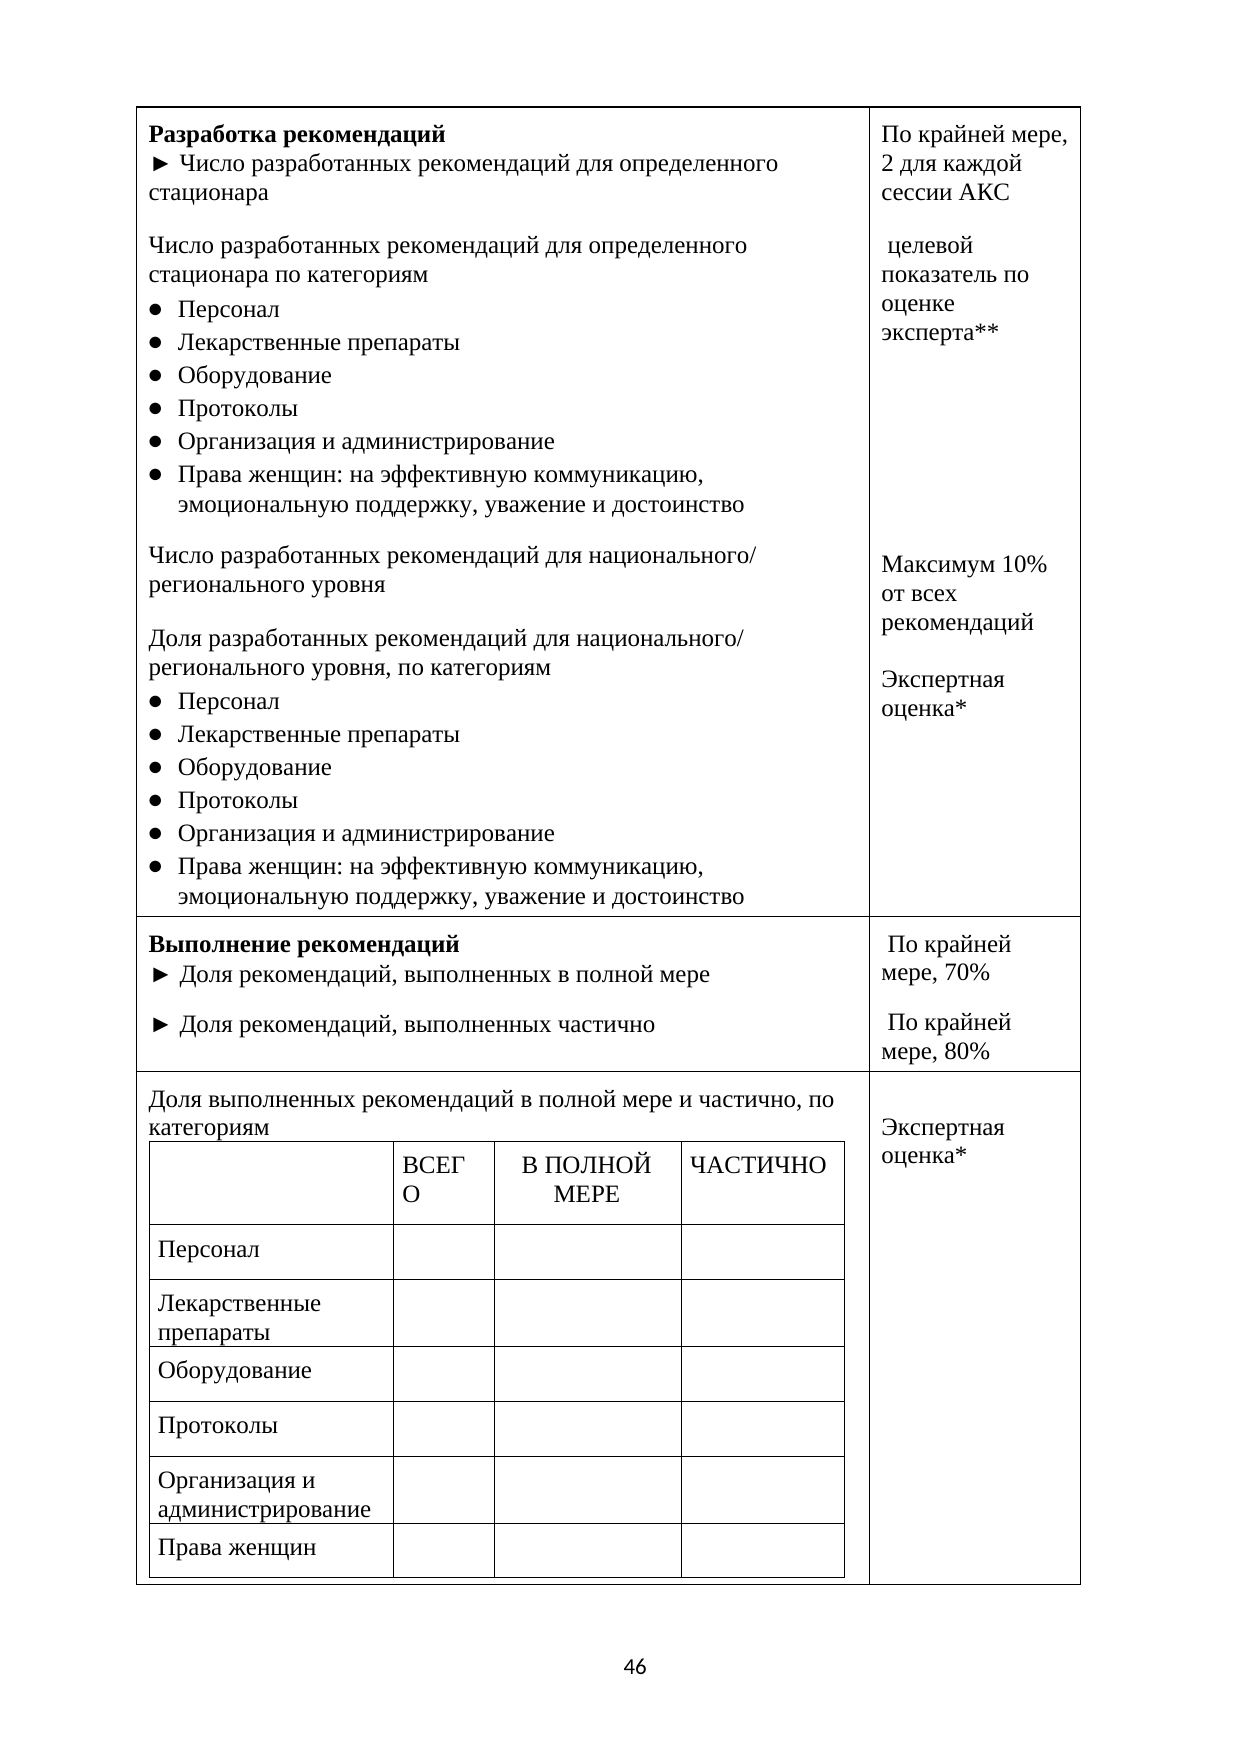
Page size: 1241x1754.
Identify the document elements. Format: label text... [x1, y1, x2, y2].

table_cell Разработка рекомендаций ► Число разработанных рекомендаций для определенного стационара Число разработанных рекомендаций для определенного стационара по категориям Персонал Лекарственные препараты Оборудование Протоколы Организация и администрирование Права женщин: на эффективную коммуникацию, эмоциональную поддержку, уважение и достоинство Число разработанных рекомендаций для национального/ регионального уровня Доля разработанных рекомендаций для национального/ регионального уровня, по категориям Персонал Лекарственные препараты Оборудование Протоколы Организация и администрирование Права женщин: на эффективную коммуникацию, эмоциональную поддержку, уважение и достоинство [137, 108, 869, 916]
table_cell По крайней мере, 70% По крайней мере, 80% [870, 917, 1080, 1071]
table_cell По крайней мере, 2 для каждой сессии АКС целевой показатель по оценке эксперта** Максимум 10% от всех рекомендаций Экспертная оценка* [870, 108, 1080, 916]
table_cell Экспертная оценка* [870, 1072, 1080, 1584]
table_cell Выполнение рекомендаций ► Доля рекомендаций, выполненных в полной мере ► Доля рекомендаций, выполненных частично [137, 917, 869, 1071]
table_cell Доля выполненных рекомендаций в полной мере и частично, по категориям [137, 1072, 869, 1584]
